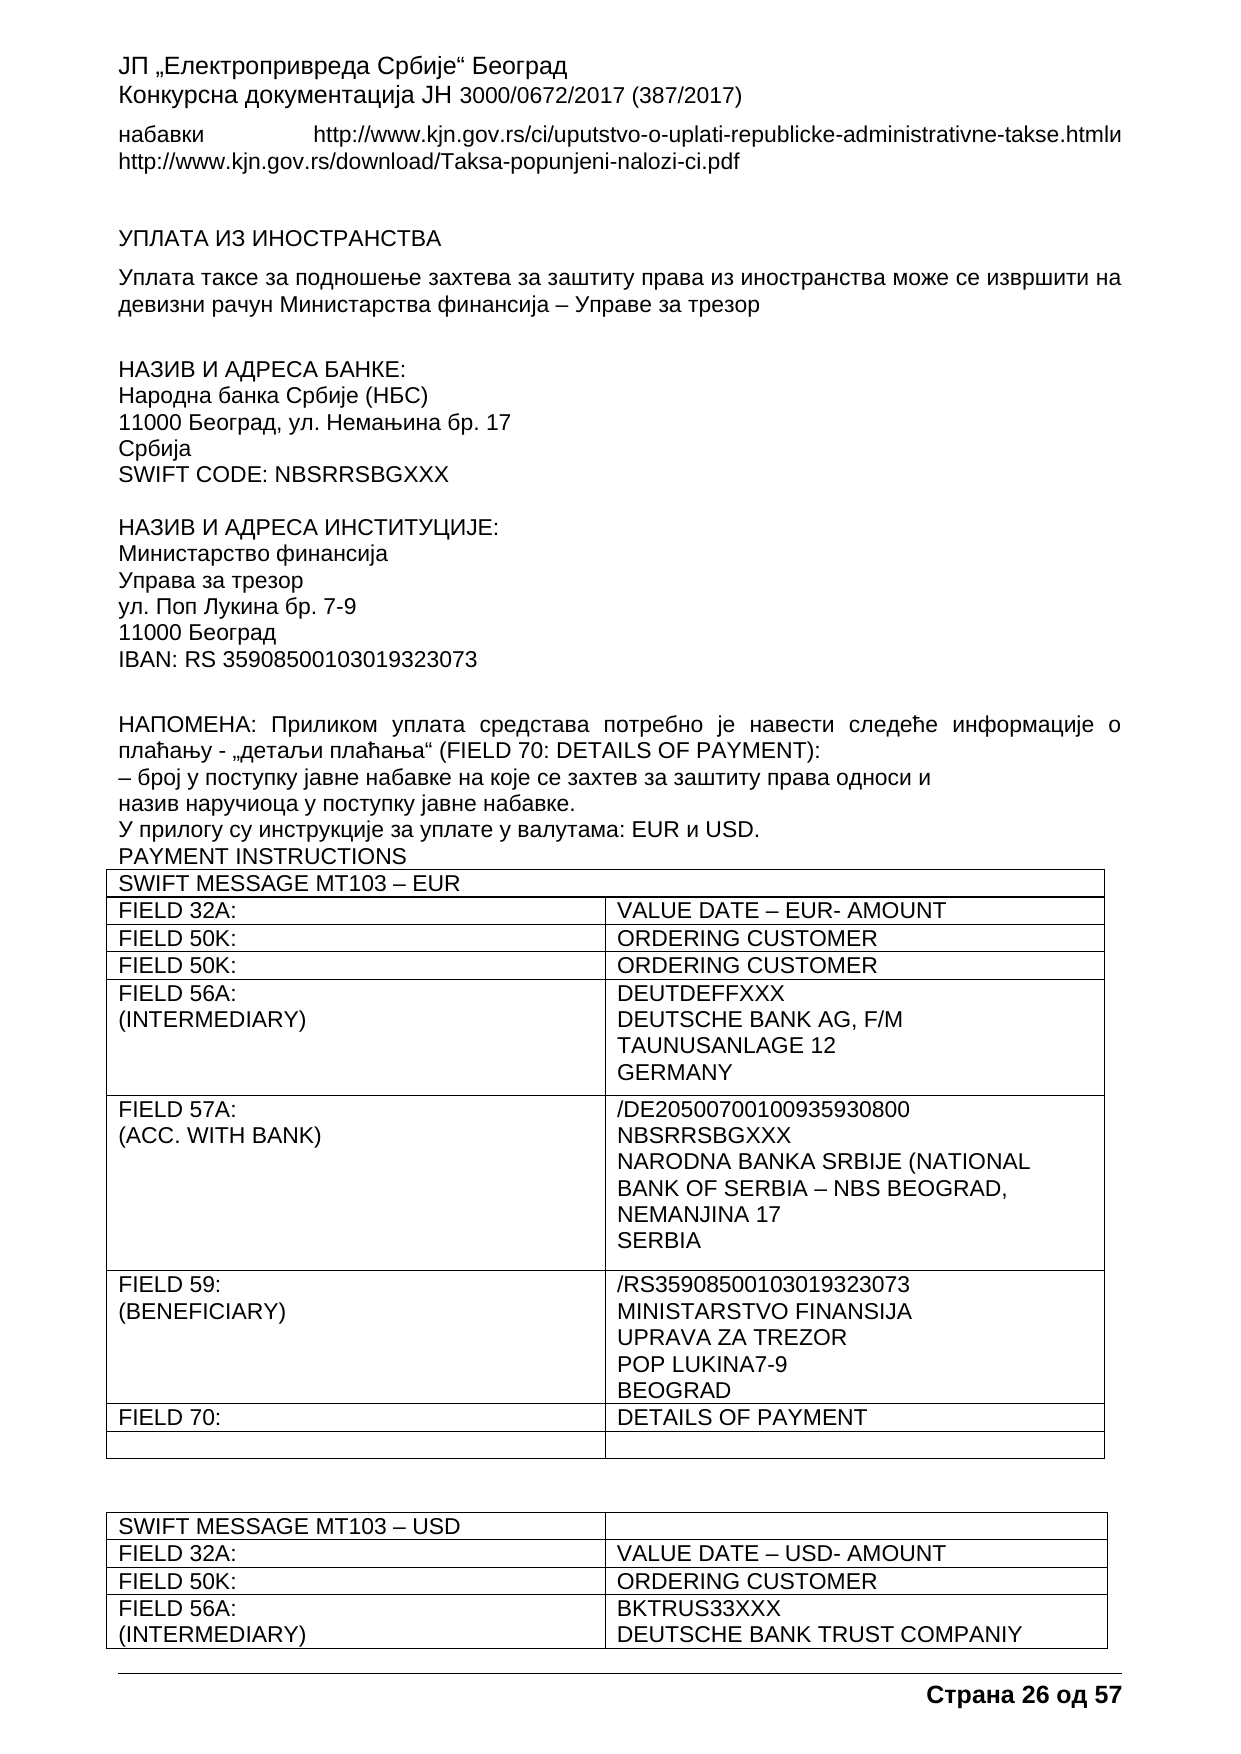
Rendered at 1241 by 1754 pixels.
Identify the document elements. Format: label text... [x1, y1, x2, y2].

table_cell DETAILS OF PAYMENT [606, 1404, 1104, 1431]
table_cell [606, 1432, 1104, 1458]
text SWIFT CODE: NBSRRSBGXXX [118, 461, 1122, 487]
table_cell FIELD 70: [107, 1404, 605, 1431]
text 11000 Београд, ул. Немањина бр. 17 [118, 408, 1122, 435]
text PAYMENT INSTRUCTIONS [118, 843, 1122, 869]
table_header SWIFT MESSAGE MT103 – USD [107, 1513, 605, 1539]
table_cell FIELD 57A: (ACC. WITH BANK) [107, 1096, 605, 1270]
text Уплата таксе за подношење захтева за заштиту права из иностранства може се извршити на девизни рачун Министарства финансија – Управе за трезор [118, 264, 1122, 317]
table_cell FIELD 56A: (INTERMEDIARY) [107, 980, 605, 1094]
table_cell ORDERING CUSTOMER [606, 952, 1104, 978]
table_header SWIFT MESSAGE MT103 – EUR [107, 870, 1104, 896]
text назив наручиоца у поступку јавне набавке. [118, 790, 1122, 816]
table_cell VALUE DATE – USD- AMOUNT [606, 1540, 1107, 1567]
table_cell FIELD 50K: [107, 952, 605, 978]
table_cell ORDERING CUSTOMER [606, 1568, 1107, 1594]
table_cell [606, 1595, 1107, 1648]
table_cell FIELD 32A: [107, 898, 605, 924]
table_cell VALUE DATE – EUR- AMOUNT [606, 898, 1104, 924]
text Србија [118, 435, 1122, 461]
text У прилогу су инструкције за уплате у валутама: EUR и USD. [118, 816, 1122, 843]
text Управа за трезор [118, 567, 1122, 593]
text НАПОМЕНА: Приликом уплата средстава потребно је навести следеће информације о плаћању - „детаљи плаћања“ (FIELD 70: DETAILS OF PAYMENT): [118, 711, 1122, 763]
table_cell [107, 1432, 605, 1458]
text НАЗИВ И АДРЕСА ИНСТИТУЦИЈЕ: [118, 514, 1122, 540]
text ул. Поп Лукина бр. 7-9 [118, 593, 1122, 619]
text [118, 121, 1122, 174]
table_cell FIELD 32A: [107, 1540, 605, 1567]
table_cell ORDERING CUSTOMER [606, 925, 1104, 951]
text 11000 Београд [118, 619, 1122, 646]
table_header [606, 1513, 1107, 1539]
table_cell FIELD 50K: [107, 1568, 605, 1594]
text Народна банка Србије (НБС) [118, 382, 1122, 408]
table_cell FIELD 50K: [107, 925, 605, 951]
text Министарство финансија [118, 540, 1122, 567]
text НАЗИВ И АДРЕСА БАНКЕ: [118, 356, 1122, 382]
table_cell /DE20500700100935930800 NBSRRSBGXXX NARODNA BANKA SRBIJE (NATIONAL BANK OF SERBIA – NBS BEOGRAD, NEMANJINA 17 SERBIA [606, 1096, 1104, 1270]
text УПЛАТА ИЗ ИНОСТРАНСТВА [118, 225, 1122, 252]
text – број у поступку јавне набавке на које се захтев за заштиту права односи и [118, 763, 1122, 790]
table_cell /RS35908500103019323073 MINISTARSTVO FINANSIJA UPRAVA ZA TREZOR POP LUKINA7-9 BEOGRAD [606, 1271, 1104, 1403]
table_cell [107, 1595, 605, 1648]
text IBAN: RS 35908500103019323073 [118, 646, 1122, 672]
table_cell FIELD 59: (BENEFICIARY) [107, 1271, 605, 1403]
table_cell DEUTDEFFXXX DEUTSCHE BANK AG, F/M TAUNUSANLAGE 12 GERMANY [606, 980, 1104, 1094]
